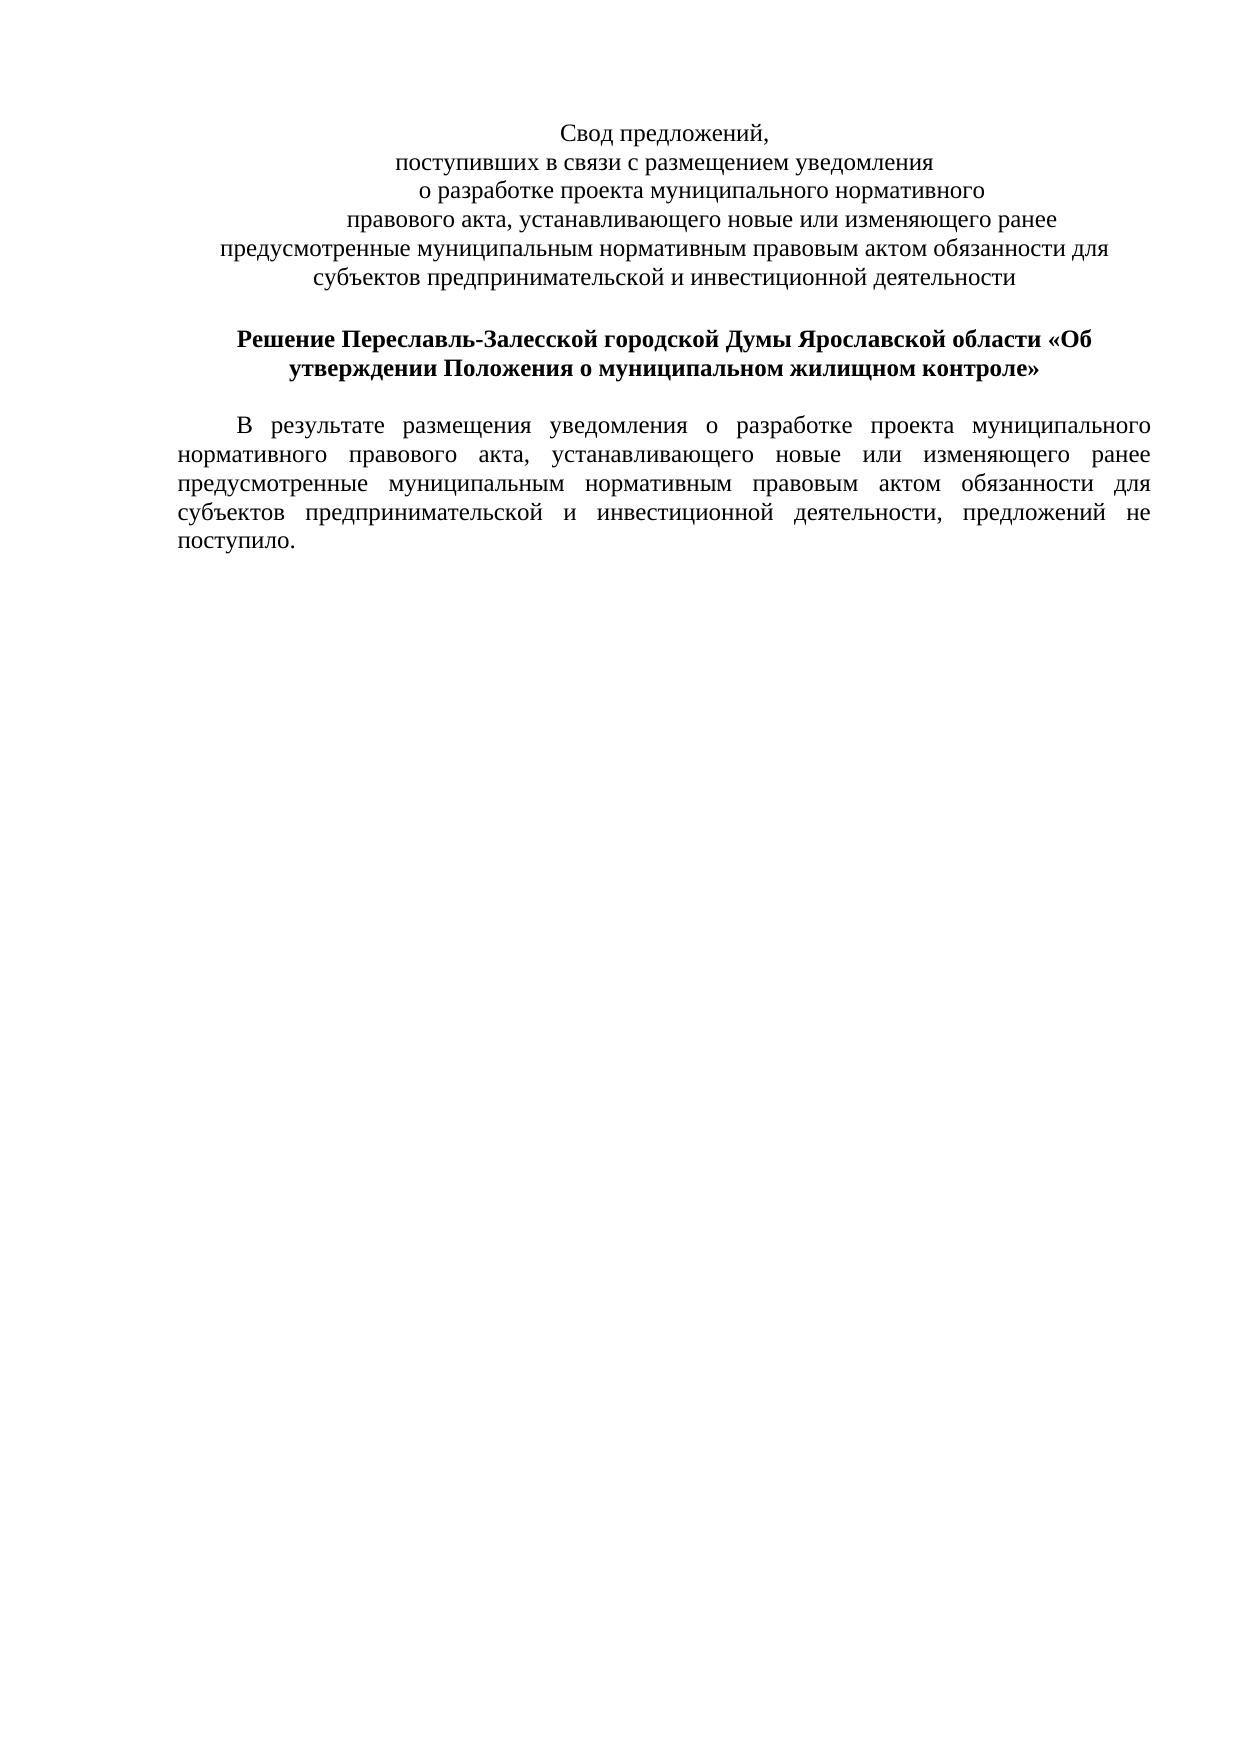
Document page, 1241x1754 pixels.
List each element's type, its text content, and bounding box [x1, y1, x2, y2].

text правового акта, устанавливающего новые или изменяющего ранее предусмотренные муниципальным нормативным правовым актом обязанности для субъектов предпринимательской и инвестиционной деятельности [177, 204, 1152, 291]
text Решение Переславль-Залесской городской Думы Ярославской области «Об утверждении Положения о муниципальном жилищном контроле» [177, 324, 1152, 382]
text В результате размещения уведомления о разработке проекта муниципального нормативного правового акта, устанавливающего новые или изменяющего ранее предусмотренные муниципальным нормативным правовым актом обязанности для субъектов предпринимательской и инвестиционной деятельности, предложений не поступило. [177, 410, 1152, 554]
text Свод предложений, [177, 118, 1152, 147]
text поступивших в связи с размещением уведомления [177, 147, 1152, 176]
text о разработке проекта муниципального нормативного [177, 176, 1152, 204]
